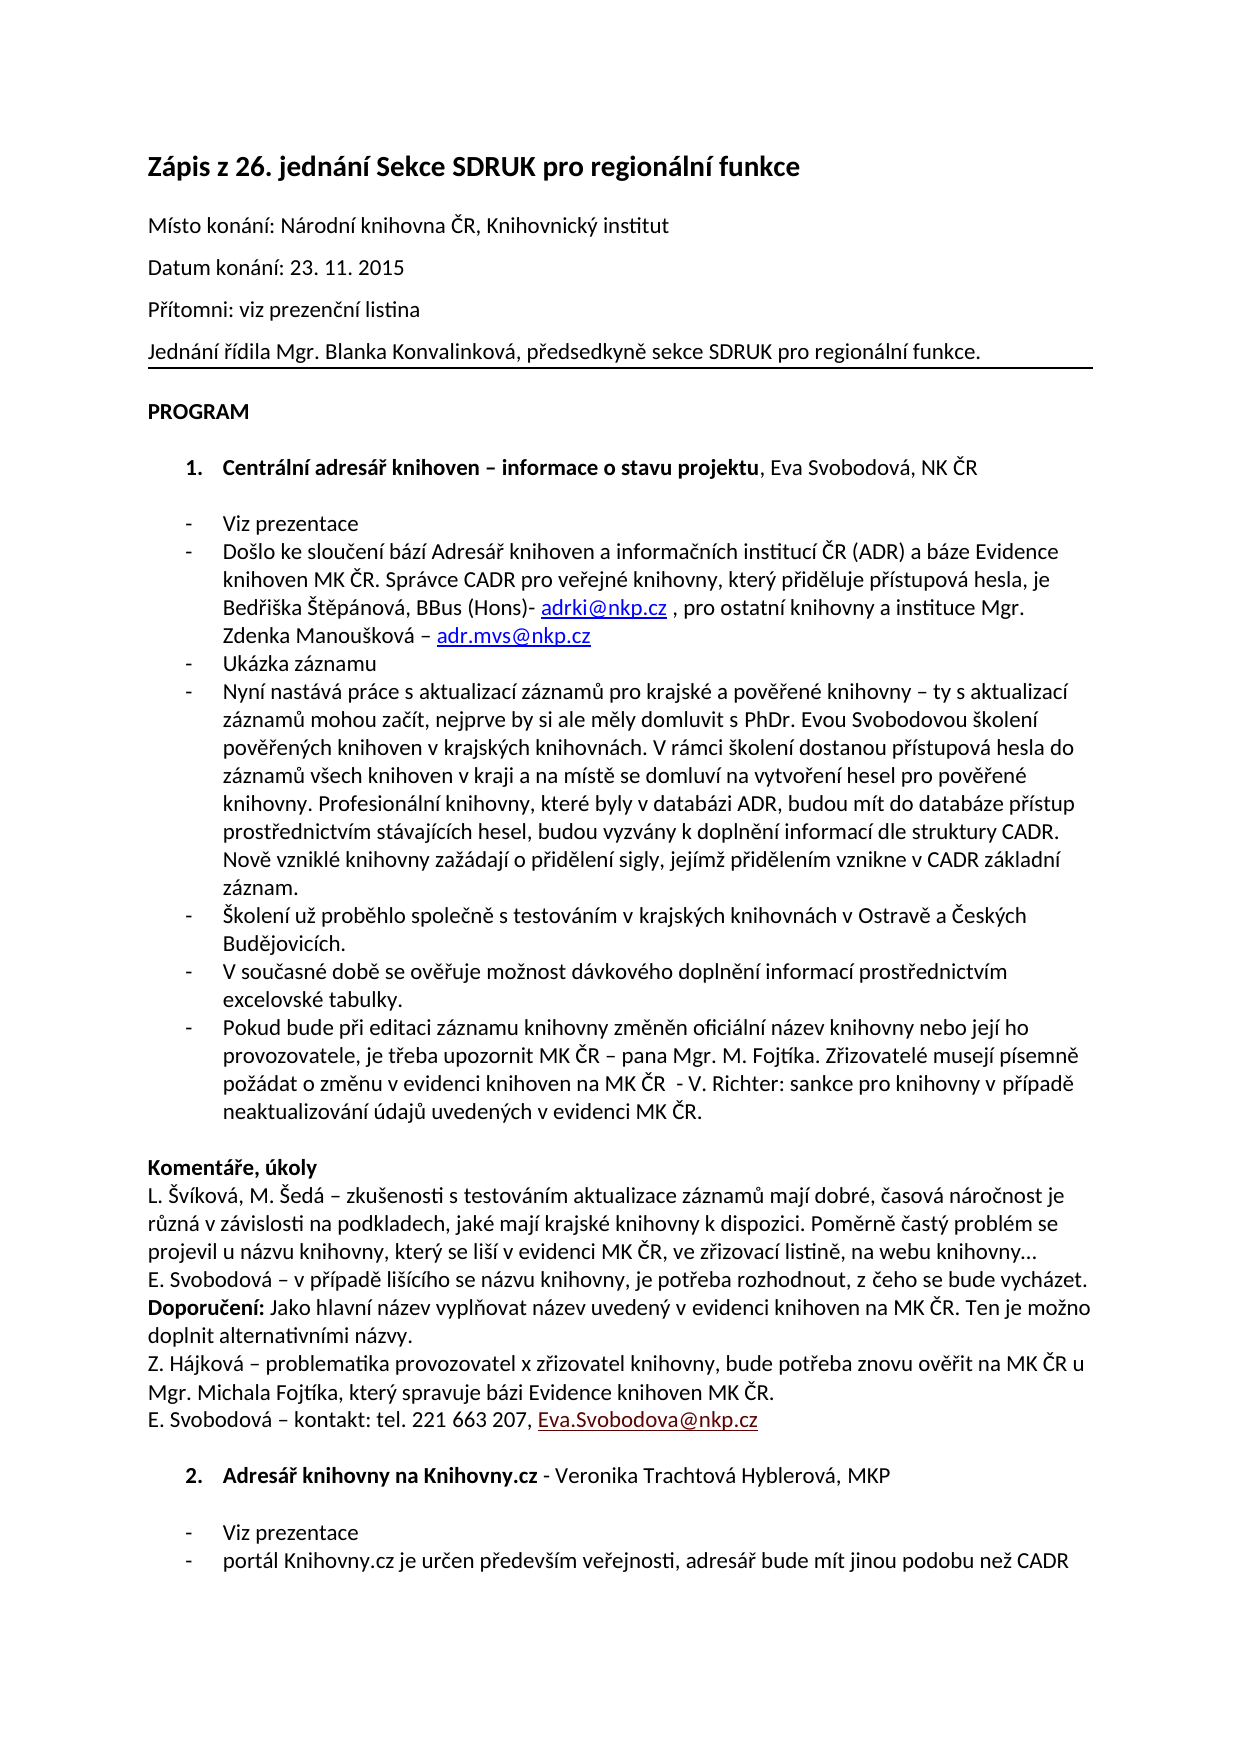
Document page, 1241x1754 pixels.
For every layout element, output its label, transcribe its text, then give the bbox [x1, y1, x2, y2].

text Místo konání: Národní knihovna ČR, Knihovnický institut [148, 211, 1093, 239]
text Jednání řídila Mgr. Blanka Konvalinková, předsedkyně sekce SDRUK pro regionální funkce. [148, 337, 1093, 367]
list Centrální adresář knihoven – informace o stavu projektu, Eva Svobodová, NK ČR [185, 453, 1093, 481]
list V současné době se ověřuje možnost dávkového doplnění informací prostřednictvím excelovské tabulky. [185, 957, 1093, 1013]
list portál Knihovny.cz je určen především veřejnosti, adresář bude mít jinou podobu než CADR [185, 1546, 1093, 1574]
text Datum konání: 23. 11. 2015 [148, 253, 1093, 281]
text L. Švíková, M. Šedá – zkušenosti s testováním aktualizace záznamů mají dobré, časová náročnost je různá v závislosti na podkladech, jaké mají krajské knihovny k dispozici. Poměrně častý problém se projevil u názvu knihovny, který se liší v evidenci MK ČR, ve zřizovací listině, na webu knihovny… [148, 1181, 1093, 1266]
list Pokud bude při editaci záznamu knihovny změněn oficiální název knihovny nebo její ho provozovatele, je třeba upozornit MK ČR – pana Mgr. M. Fojtíka. Zřizovatelé musejí písemně požádat o změnu v evidenci knihoven na MK ČR - V. Richter: sankce pro knihovny v případě neaktualizování údajů uvedených v evidenci MK ČR. [185, 1013, 1093, 1125]
list Ukázka záznamu [185, 649, 1093, 677]
list Adresář knihovny na Knihovny.cz - Veronika Trachtová Hyblerová, MKP [185, 1462, 1093, 1490]
list Viz prezentace [185, 1518, 1093, 1546]
text Přítomni: viz prezenční listina [148, 295, 1093, 323]
text Z. Hájková – problematika provozovatel x zřizovatel knihovny, bude potřeba znovu ověřit na MK ČR u Mgr. Michala Fojtíka, který spravuje bázi Evidence knihoven MK ČR. [148, 1349, 1093, 1406]
text PROGRAM [148, 397, 1093, 425]
list Nyní nastává práce s aktualizací záznamů pro krajské a pověřené knihovny – ty s aktualizací záznamů mohou začít, nejprve by si ale měly domluvit s PhDr. Evou Svobodovou školení pověřených knihoven v krajských knihovnách. V rámci školení dostanou přístupová hesla do záznamů všech knihoven v kraji a na místě se domluví na vytvoření hesel pro pověřené knihovny. Profesionální knihovny, které byly v databázi ADR, budou mít do databáze přístup prostřednictvím stávajících hesel, budou vyzvány k doplnění informací dle struktury CADR. Nově vzniklé knihovny zažádají o přidělení sigly, jejímž přidělením vznikne v CADR základní záznam. [185, 677, 1093, 901]
text Doporučení: Jako hlavní název vyplňovat název uvedený v evidenci knihoven na MK ČR. Ten je možno doplnit alternativními názvy. [148, 1293, 1093, 1349]
text Komentáře, úkoly [148, 1153, 1093, 1181]
text E. Svobodová – v případě lišícího se názvu knihovny, je potřeba rozhodnout, z čeho se bude vycházet. [148, 1266, 1093, 1293]
text Zápis z 26. jednání Sekce SDRUK pro regionální funkce [148, 148, 1093, 183]
list Školení už proběhlo společně s testováním v krajských knihovnách v Ostravě a Českých Budějovicích. [185, 901, 1093, 957]
text E. Svobodová – kontakt: tel. 221 663 207, Eva.Svobodova@nkp.cz [148, 1406, 1093, 1434]
list Došlo ke sloučení bází Adresář knihoven a informačních institucí ČR (ADR) a báze Evidence knihoven MK ČR. Správce CADR pro veřejné knihovny, který přiděluje přístupová hesla, je Bedřiška Štěpánová, BBus (Hons)- adrki@nkp.cz , pro ostatní knihovny a instituce Mgr. Zdenka Manoušková – adr.mvs@nkp.cz [185, 537, 1093, 649]
list Viz prezentace [185, 509, 1093, 537]
